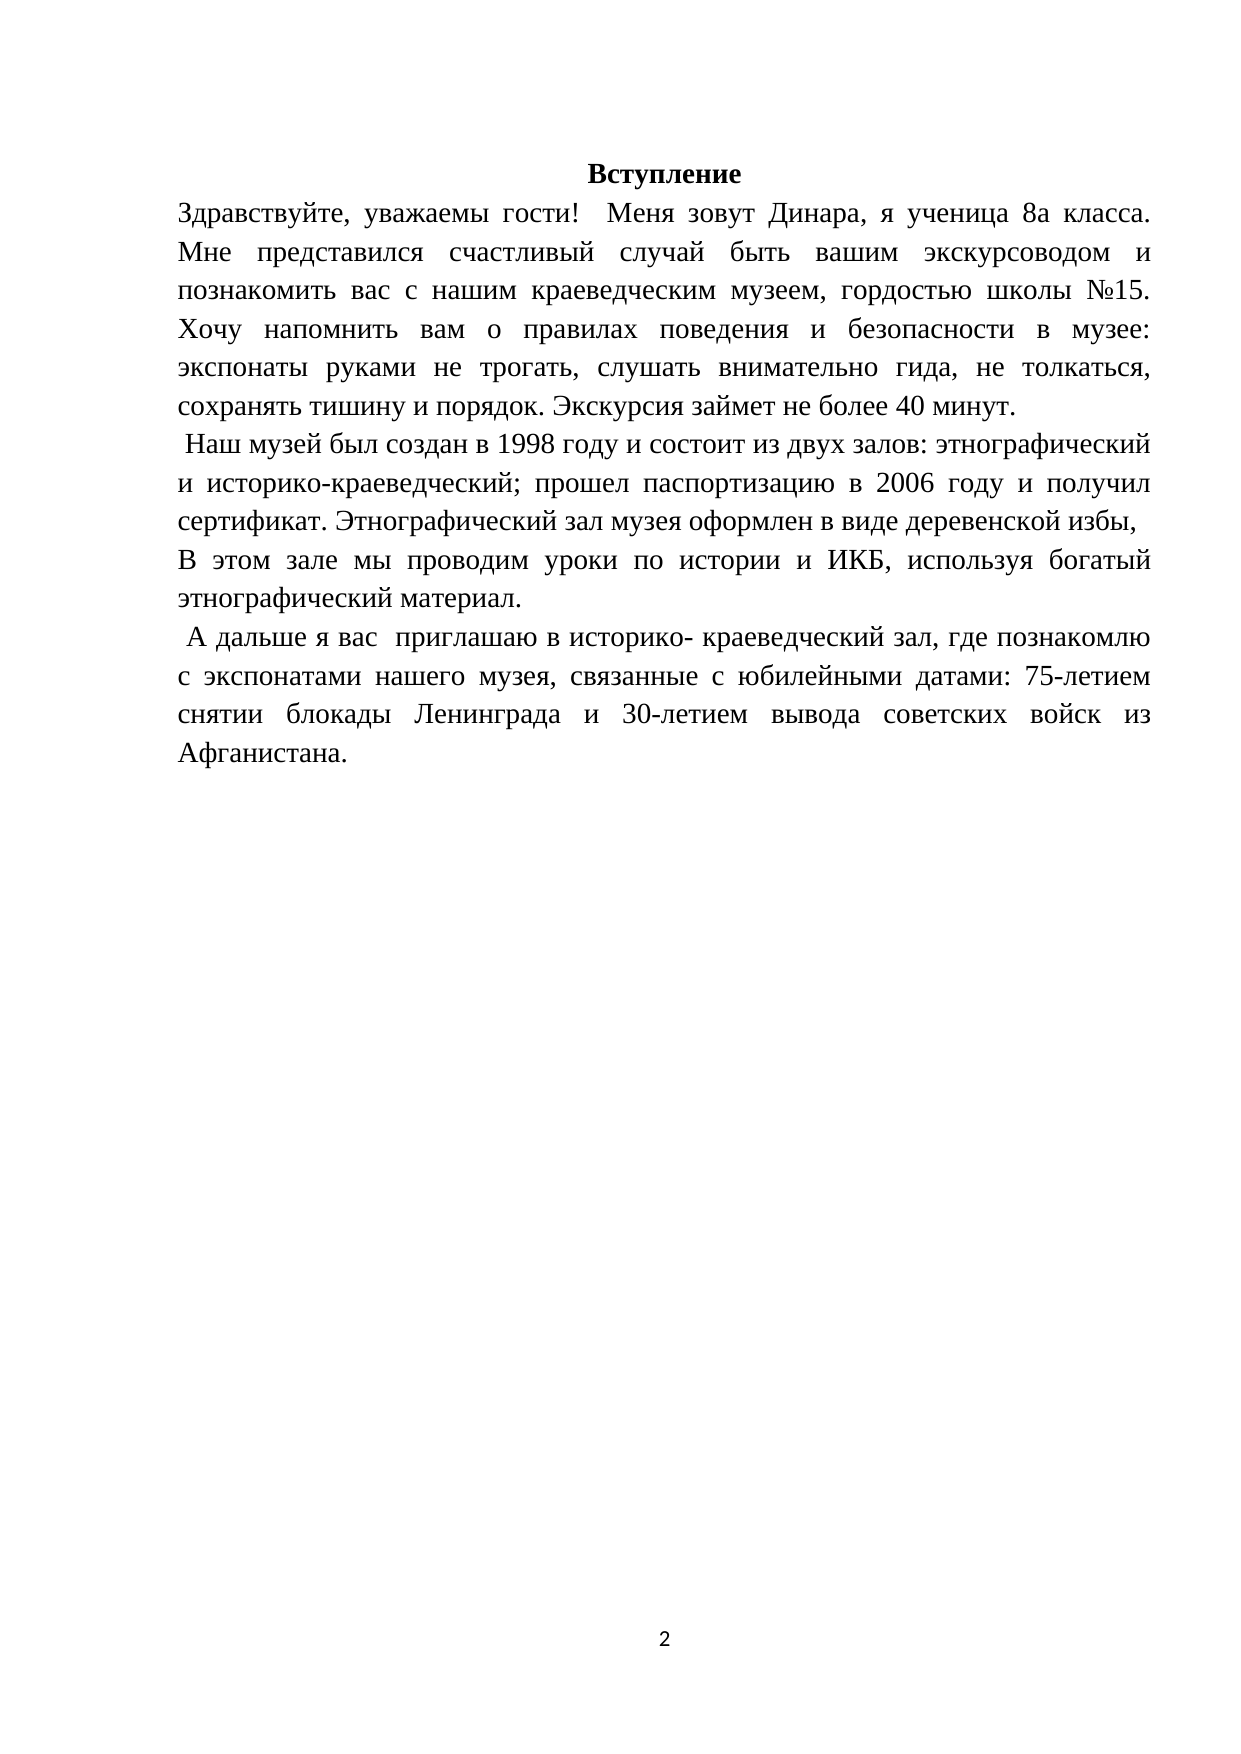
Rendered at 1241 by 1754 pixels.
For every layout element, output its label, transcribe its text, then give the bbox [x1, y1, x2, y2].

text В этом зале мы проводим уроки по истории и ИКБ, используя богатый этнографический материал. [177, 542, 1152, 614]
text Здравствуйте, уважаемы гости! Меня зовут Динара, я ученица 8а класса. Мне представился счастливый случай быть вашим экскурсоводом и познакомить вас с нашим краеведческим музеем, гордостью школы №15. Хочу напомнить вам о правилах поведения и безопасности в музее: экспонаты руками не трогать, слушать внимательно гида, не толкаться, сохранять тишину и порядок. Экскурсия займет не более 40 минут. [177, 195, 1152, 421]
text А дальше я вас приглашаю в историко- краеведческий зал, где познакомлю с экспонатами нашего музея, связанные с юбилейными датами: 75-летием снятии блокады Ленинграда и 30-летием вывода советских войск из Афганистана. [177, 619, 1152, 768]
text Вступление [177, 157, 1152, 190]
text Наш музей был создан в 1998 году и состоит из двух залов: этнографический и историко-краеведческий; прошел паспортизацию в 2006 году и получил сертификат. Этнографический зал музея оформлен в виде деревенской избы, [177, 426, 1152, 537]
